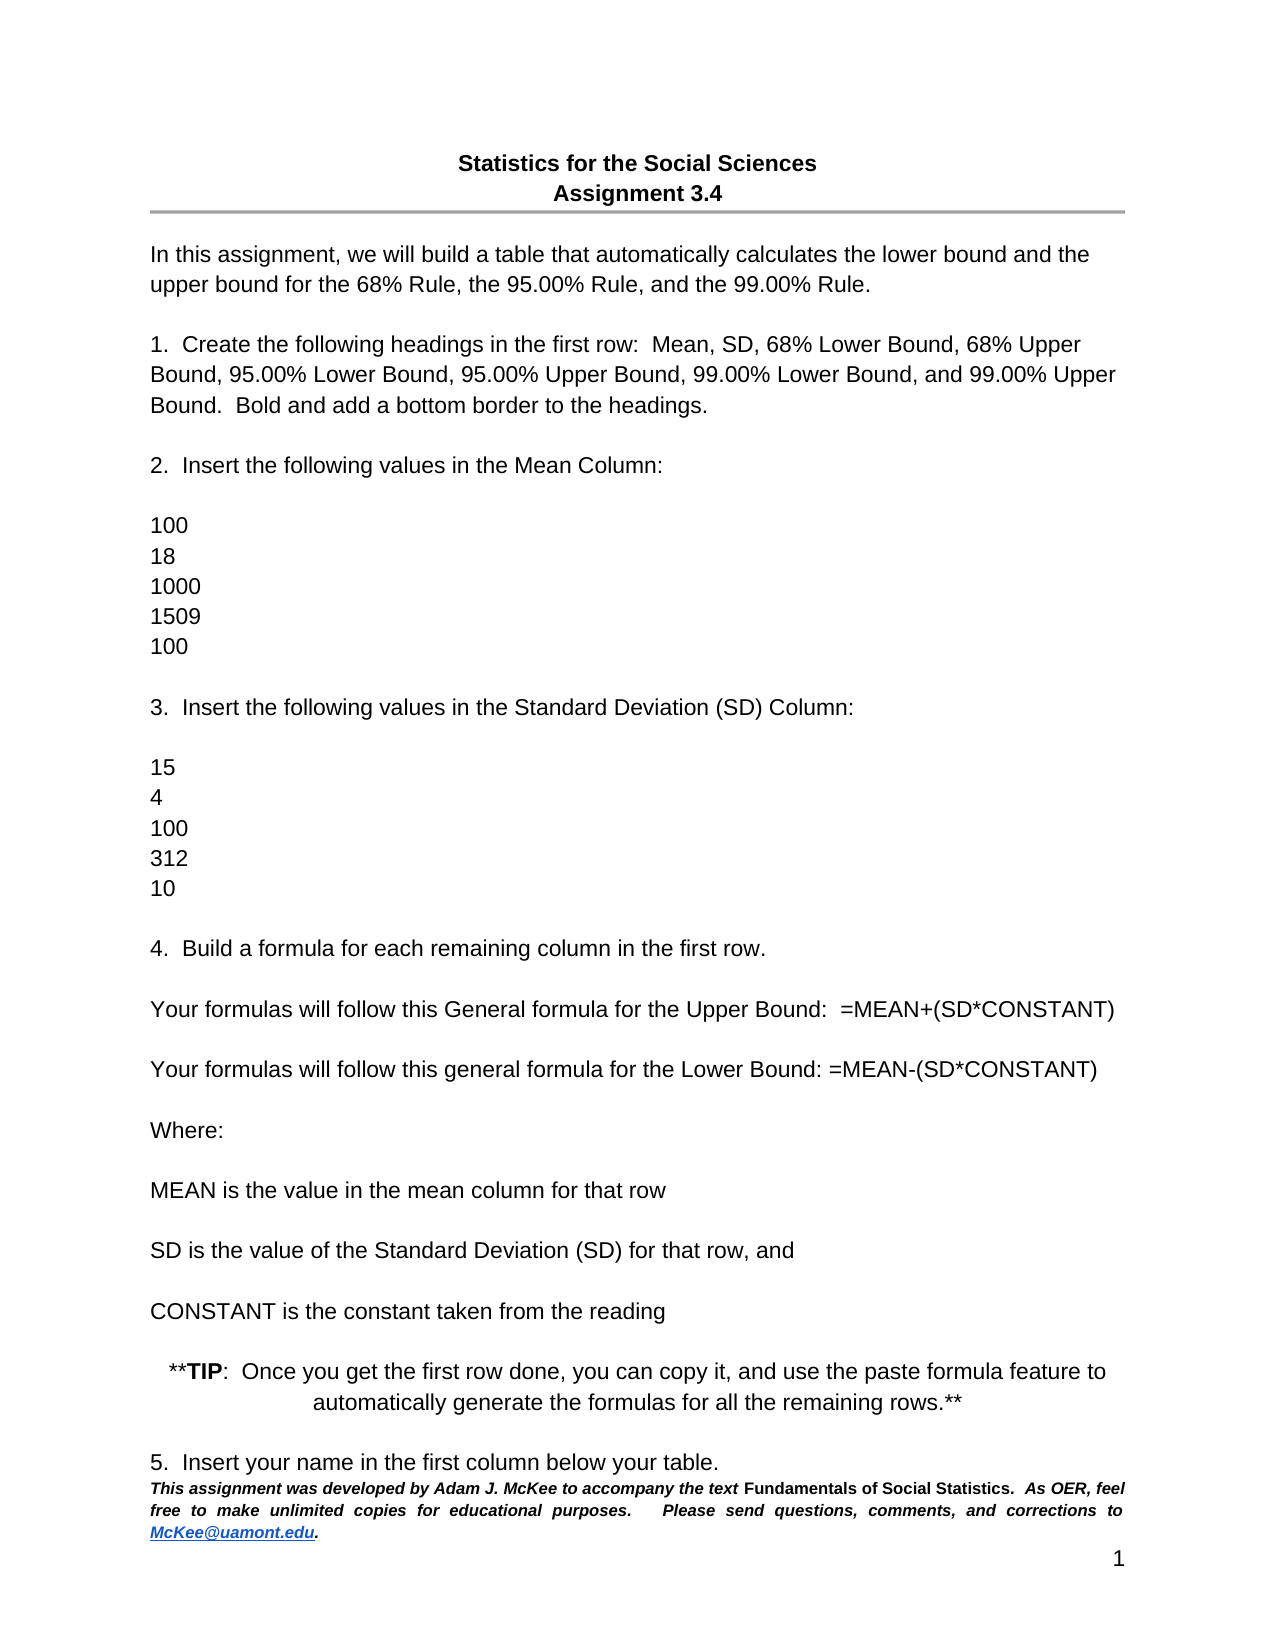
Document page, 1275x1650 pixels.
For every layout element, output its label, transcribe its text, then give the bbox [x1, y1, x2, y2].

text Statistics for the Social Sciences [150, 150, 1125, 176]
text Assignment 3.4 [150, 180, 1125, 207]
text 3. Insert the following values in the Standard Deviation (SD) Column: 15 4 100 312 10 [150, 663, 1125, 901]
text **TIP: Once you get the first row done, you can copy it, and use the paste formula feature to automatically generate the formulas for all the remaining rows.** [150, 1328, 1125, 1415]
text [150, 1419, 1125, 1475]
text 4. Build a formula for each remaining column in the first row. Your formulas will follow this General formula for the Upper Bound: =MEAN+(SD*CONSTANT) Your formulas will follow this general formula for the Lower Bound: =MEAN-(SD*CONSTANT) Where: MEAN is the value in the mean column for that row SD is the value of the Standard Deviation (SD) for that row, and CONSTANT is the constant taken from the reading [150, 905, 1125, 1324]
text In this assignment, we will build a table that automatically calculates the lower bound and the upper bound for the 68% Rule, the 95.00% Rule, and the 99.00% Rule. 1. Create the following headings in the first row: Mean, SD, 68% Lower Bound, 68% Upper Bound, 95.00% Lower Bound, 95.00% Upper Bound, 99.00% Lower Bound, and 99.00% Upper Bound. Bold and add a bottom border to the headings. 2. Insert the following values in the Mean Column: 100 18 1000 1509 100 [150, 241, 1125, 660]
